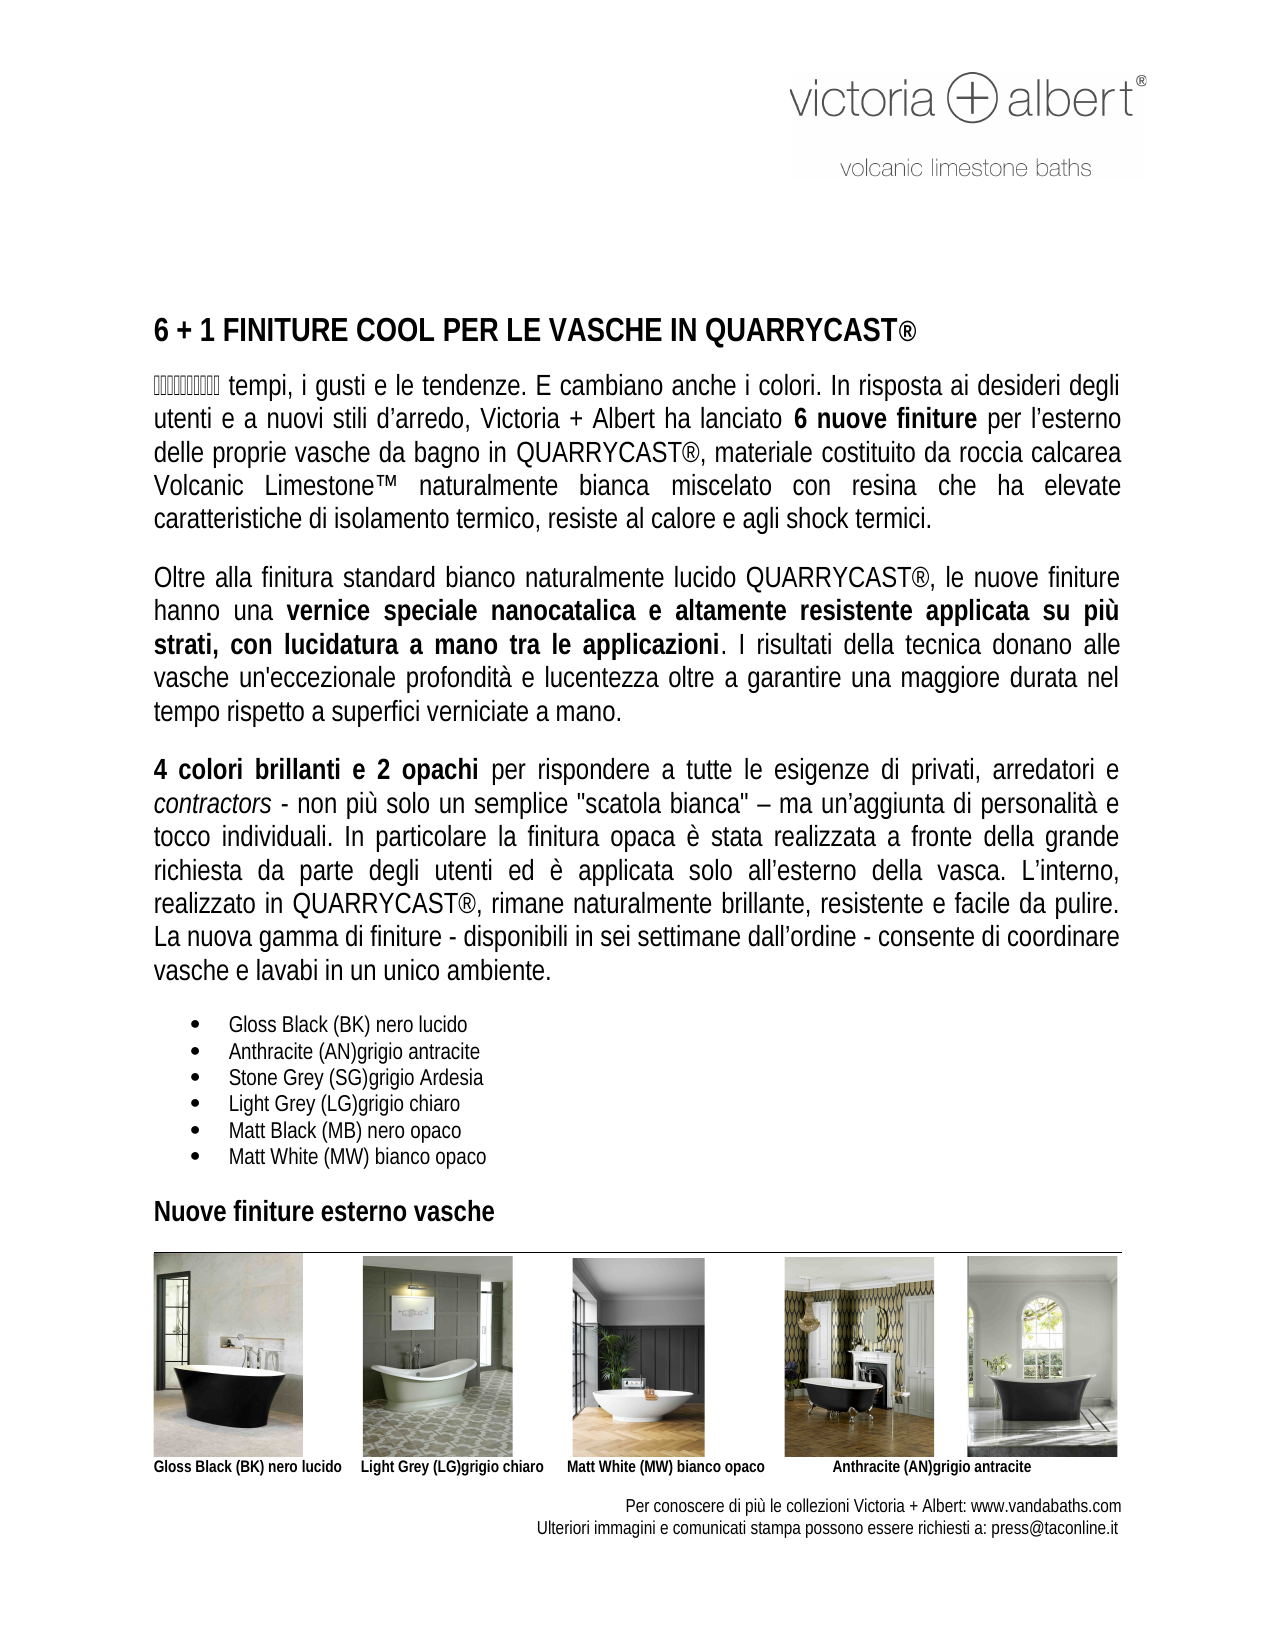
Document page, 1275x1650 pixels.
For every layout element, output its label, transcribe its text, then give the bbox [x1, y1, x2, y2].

list Oltre alla finitura standard bianco naturalmente lucido QUARRYCAST®, le nuove finiture hanno una vernice speciale nanocatalica e altamente resistente applicata su più strati, con lucidatura a mano tra le applicazioni. I risultati della tecnica donano alle vasche un'eccezionale profondità e lucentezza oltre a garantire una maggiore durata nel tempo rispetto a superfici verniciate a mano. [153, 560, 1121, 727]
picture [153, 1253, 303, 1457]
picture [784, 1257, 935, 1457]
picture [572, 1258, 705, 1457]
list Light Grey (LG) grigio chiaro [191, 1090, 1121, 1117]
list Anthracite (AN) grigio antracite [191, 1038, 1121, 1064]
list 6 + 1 FINITURE COOL PER LE VASCHE IN QUARRYCAST® [153, 311, 1121, 349]
list  tempi, i gusti e le tendenze. E cambiano anche i colori. In risposta ai desideri degli utenti e a nuovi stili d’arredo, Victoria + Albert ha lanciato 6 nuove finiture per l’esterno delle proprie vasche da bagno in QUARRYCAST®, materiale costituito da roccia calcarea Volcanic Limestone™ naturalmente bianca miscelato con resina che ha elevate caratteristiche di isolamento termico, resiste al calore e agli shock termici. [153, 368, 1121, 535]
list Gloss Black (BK) nero lucido [191, 1011, 1121, 1038]
picture [967, 1256, 1118, 1457]
list Matt Black (MB) nero opaco [191, 1117, 1121, 1143]
list Stone Grey (SG) grigio Ardesia [191, 1064, 1121, 1090]
picture [362, 1256, 513, 1457]
text Nuove finiture esterno vasche [153, 1194, 1122, 1228]
list Matt White (MW) bianco opaco [191, 1143, 1121, 1169]
picture [789, 72, 1147, 180]
list 4 colori brillanti e 2 opachi per rispondere a tutte le esigenze di privati, arredatori e contractors - non più solo un semplice "scatola bianca" – ma un’aggiunta di personalità e tocco individuali. In particolare la finitura opaca è stata realizzata a fronte della grande richiesta da parte degli utenti ed è applicata solo all’esterno della vasca. L’interno, realizzato in QUARRYCAST®, rimane naturalmente brillante, resistente e facile da pulire. La nuova gamma di finiture - disponibili in sei settimane dall’ordine - consente di coordinare vasche e lavabi in un unico ambiente. [153, 752, 1121, 986]
